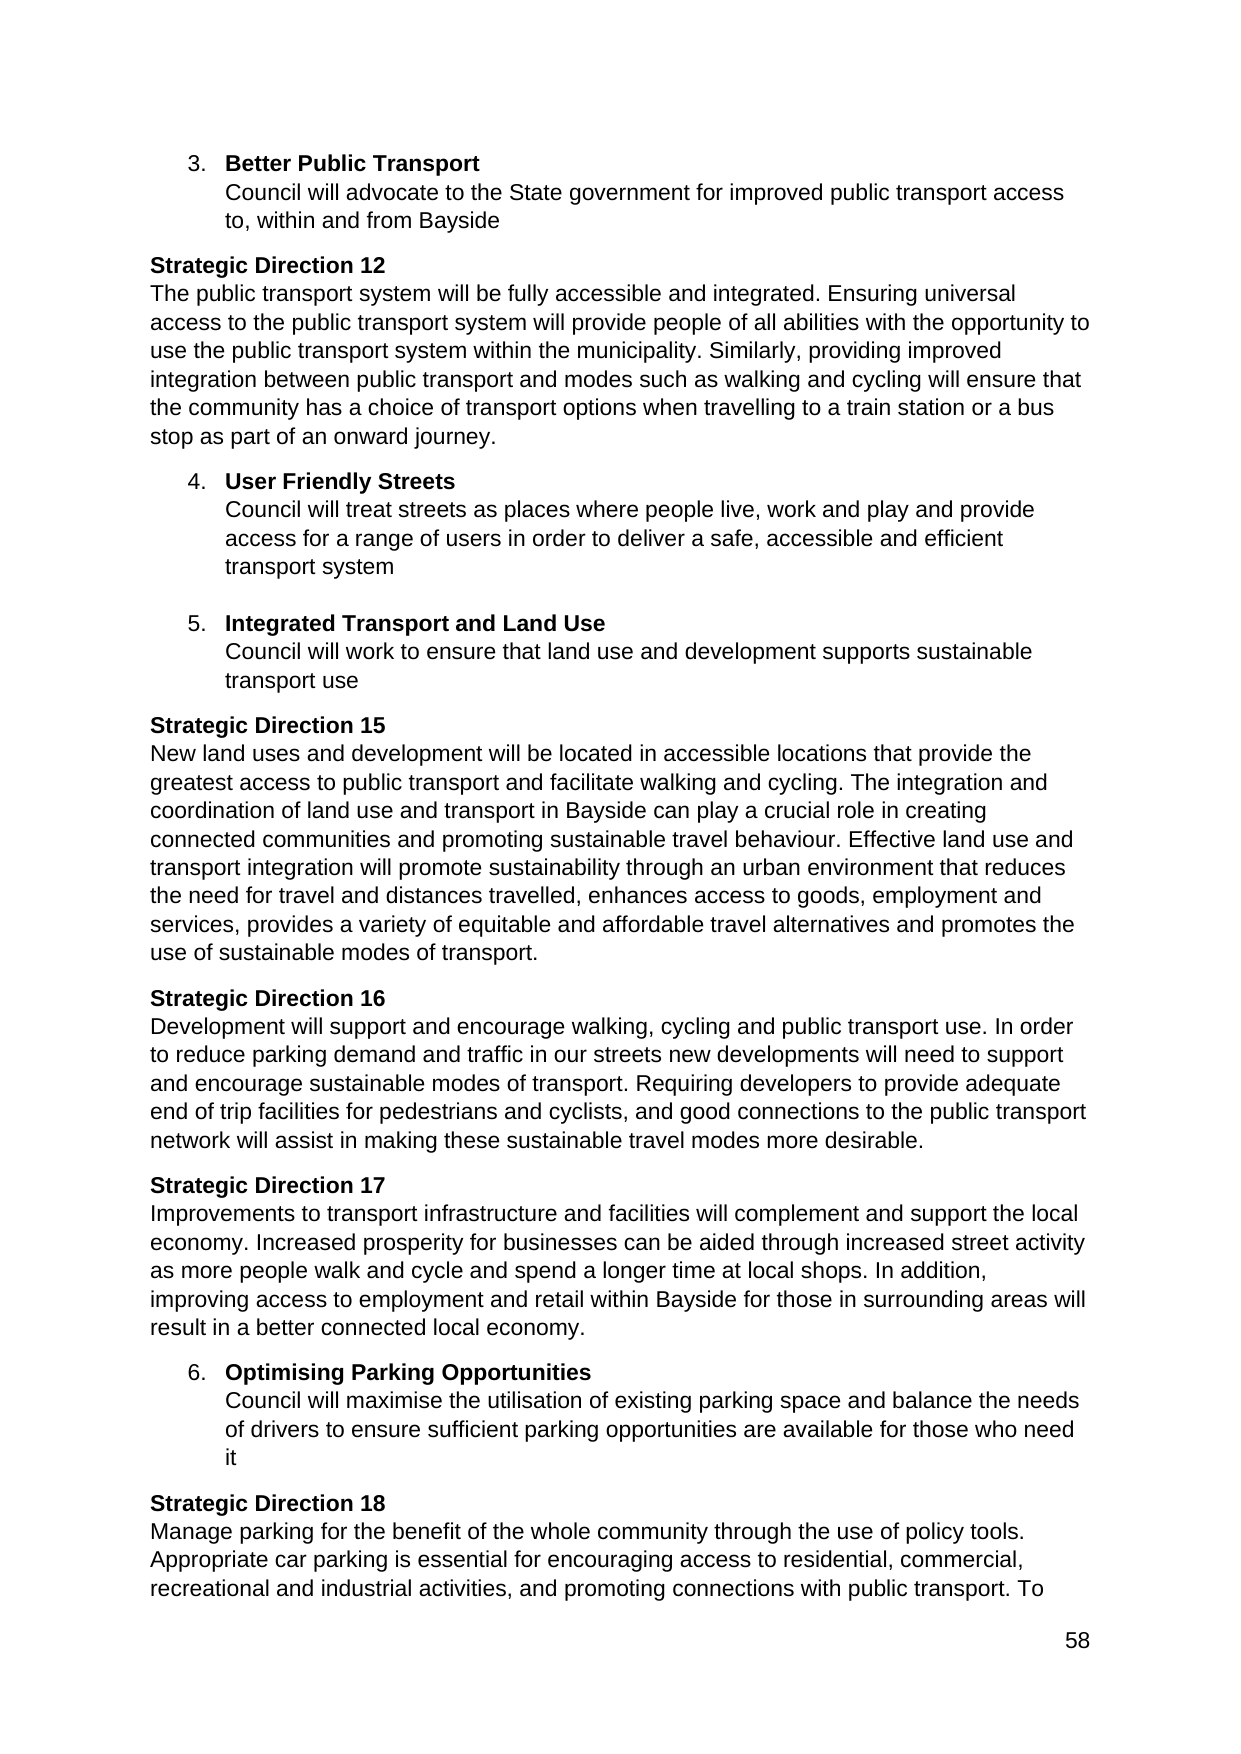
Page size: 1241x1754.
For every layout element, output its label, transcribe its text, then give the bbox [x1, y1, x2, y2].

list Optimising Parking Opportunities Council will maximise the utilisation of existing parking space and balance the needs of drivers to ensure sufficient parking opportunities are available for those who need it [187, 1359, 1090, 1471]
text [150, 1489, 1090, 1601]
text Strategic Direction 12 The public transport system will be fully accessible and integrated. Ensuring universal access to the public transport system will provide people of all abilities with the opportunity to use the public transport system within the municipality. Similarly, providing improved integration between public transport and modes such as walking and cycling will ensure that the community has a choice of transport options when travelling to a train station or a bus stop as part of an onward journey. [150, 252, 1090, 449]
list User Friendly Streets Council will treat streets as places where people live, work and play and provide access for a range of users in order to deliver a safe, accessible and efficient transport system [187, 468, 1090, 608]
list Integrated Transport and Land Use Council will work to ensure that land use and development supports sustainable transport use [187, 610, 1090, 693]
text Strategic Direction 15 New land uses and development will be located in accessible locations that provide the greatest access to public transport and facilitate walking and cycling. The integration and coordination of land use and transport in Bayside can play a crucial role in creating connected communities and promoting sustainable travel behaviour. Effective land use and transport integration will promote sustainability through an urban environment that reduces the need for travel and distances travelled, enhances access to goods, employment and services, provides a variety of equitable and affordable travel alternatives and promotes the use of sustainable modes of transport. [150, 712, 1090, 966]
text Strategic Direction 16 Development will support and encourage walking, cycling and public transport use. In order to reduce parking demand and traffic in our streets new developments will need to support and encourage sustainable modes of transport. Requiring developers to provide adequate end of trip facilities for pedestrians and cyclists, and good connections to the public transport network will assist in making these sustainable travel modes more desirable. [150, 984, 1090, 1153]
list Better Public Transport Council will advocate to the State government for improved public transport access to, within and from Bayside [187, 150, 1090, 233]
text Strategic Direction 17 Improvements to transport infrastructure and facilities will complement and support the local economy. Increased prosperity for businesses can be aided through increased street activity as more people walk and cycle and spend a longer time at local shops. In addition, improving access to employment and retail within Bayside for those in surrounding areas will result in a better connected local economy. [150, 1172, 1090, 1340]
